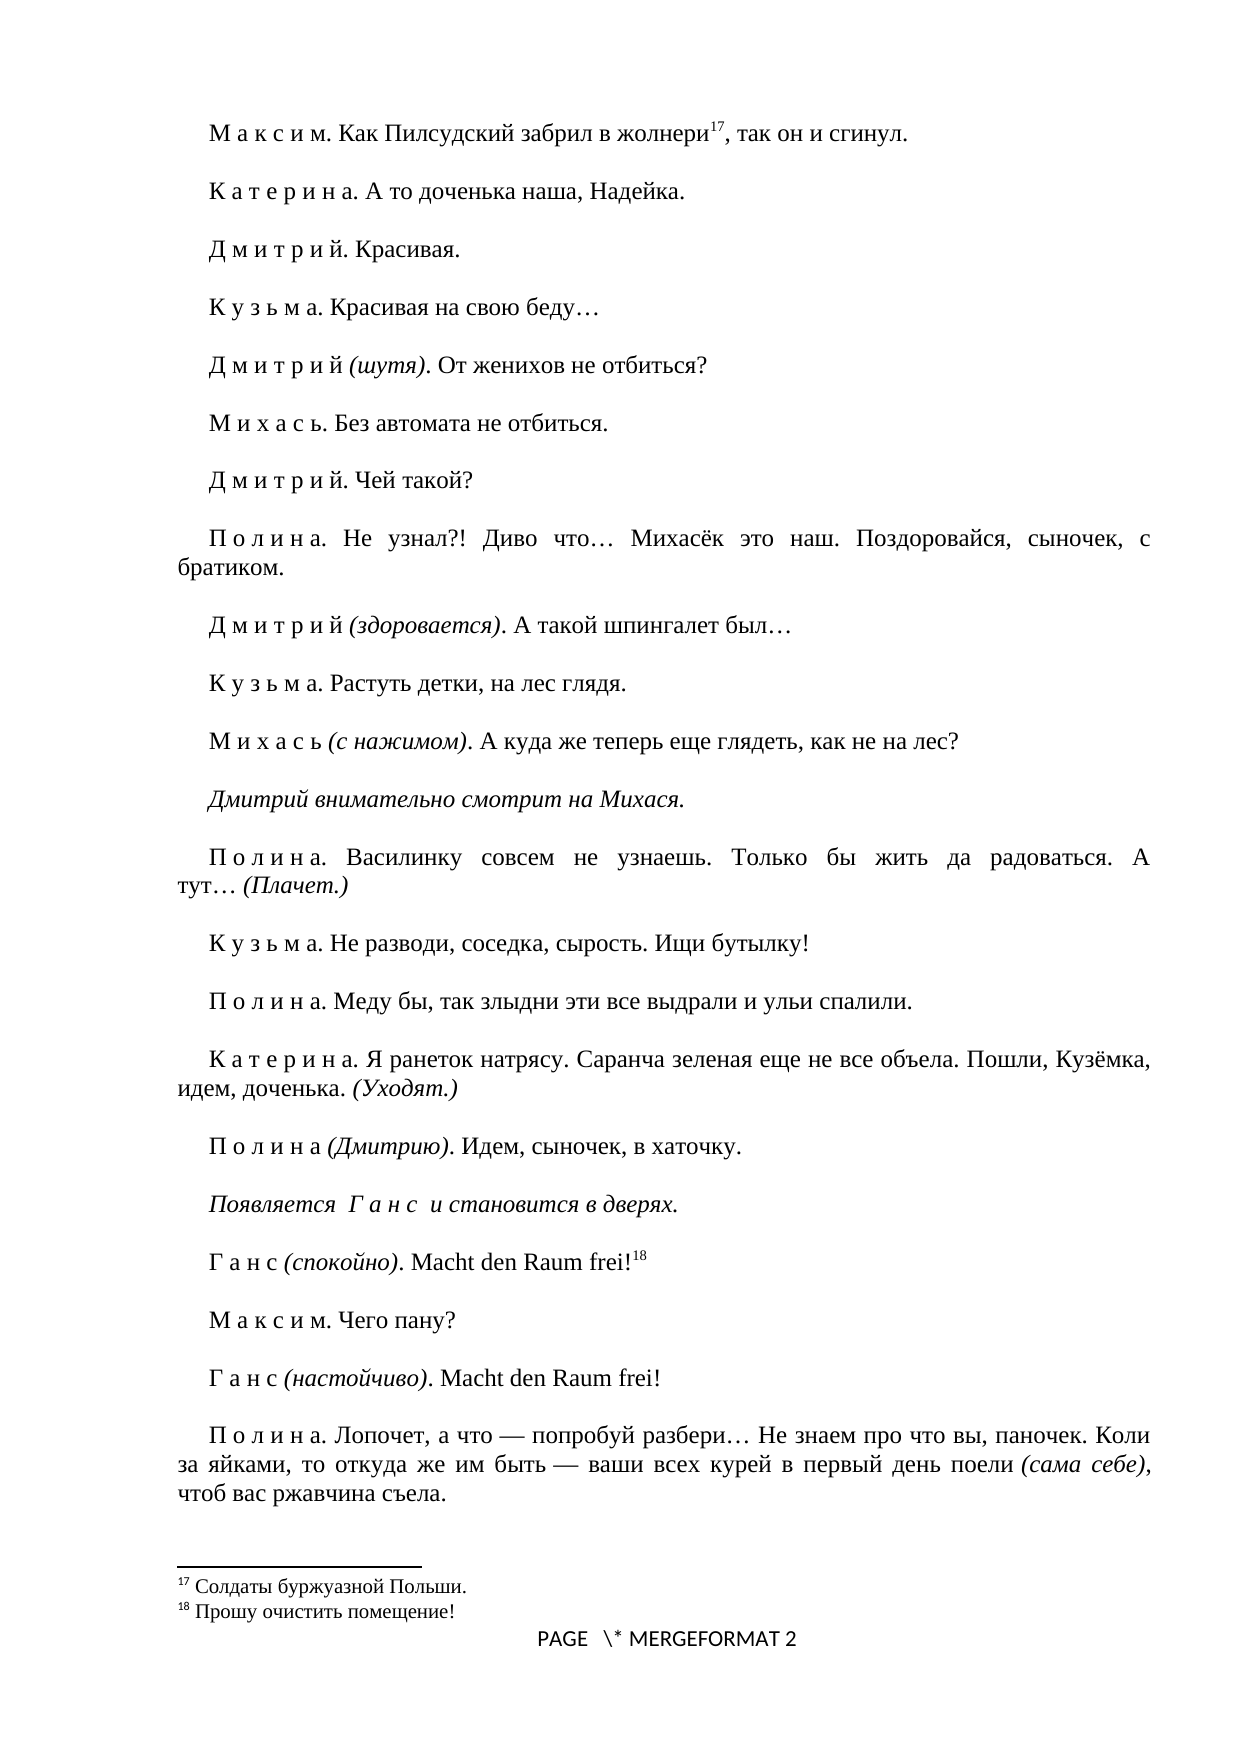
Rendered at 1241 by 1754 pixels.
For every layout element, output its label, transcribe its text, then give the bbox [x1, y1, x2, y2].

text М а к с и м. Как Пилсудский забрил в жолнери, так он и сгинул. [177, 118, 1152, 147]
text М а к с и м. Чего пану? [177, 1305, 1152, 1333]
text П о л и н а. Лопочет, а что — попробуй разбери… Не знаем про что вы, паночек. Коли за яйками, то откуда же им быть — ваши всех курей в первый день поели (сама себе), чтоб вас ржавчина съела. [177, 1421, 1152, 1507]
text П о л и н а. Василинку совсем не узнаешь. Только бы жить да радоваться. А тут… (Плачет.) [177, 842, 1152, 899]
text Д м и т р и й. Чей такой? [177, 466, 1152, 494]
text К а т е р и н а. А то доченька наша, Надейка. [177, 176, 1152, 205]
text Д м и т р и й (здоровается). А такой шпингалет был… [177, 610, 1152, 639]
text М и х а с ь (с нажимом). А куда же теперь еще глядеть, как не на лес? [177, 726, 1152, 755]
text П о л и н а. Меду бы, так злыдни эти все выдрали и ульи спалили. [177, 986, 1152, 1015]
text П о л и н а. Не узнал?! Диво что… Михасёк это наш. Поздоровайся, сыночек, с братиком. [177, 523, 1152, 581]
text К у з ь м а. Красивая на свою беду… [177, 292, 1152, 321]
text Д м и т р и й. Красивая. [177, 234, 1152, 263]
text К у з ь м а. Растуть детки, на лес глядя. [177, 668, 1152, 697]
text Д м и т р и й (шутя). От женихов не отбиться? [177, 350, 1152, 378]
text Дмитрий внимательно смотрит на Михася. [177, 784, 1152, 813]
text П о л и н а (Дмитрию). Идем, сыночек, в хаточку. [177, 1131, 1152, 1160]
text М и х а с ь. Без автомата не отбиться. [177, 408, 1152, 436]
text К а т е р и н а. Я ранеток натрясу. Саранча зеленая еще не все объела. Пошли, Кузёмка, идем, доченька. (Уходят.) [177, 1044, 1152, 1102]
text К у з ь м а. Не разводи, соседка, сырость. Ищи бутылку! [177, 928, 1152, 957]
text Появляется Г а н с и становится в дверях. [177, 1189, 1152, 1218]
text Г а н с (настойчиво). Macht den Raum frei! [177, 1363, 1152, 1391]
text Г а н с (спокойно). Macht den Raum frei! [177, 1247, 1152, 1276]
